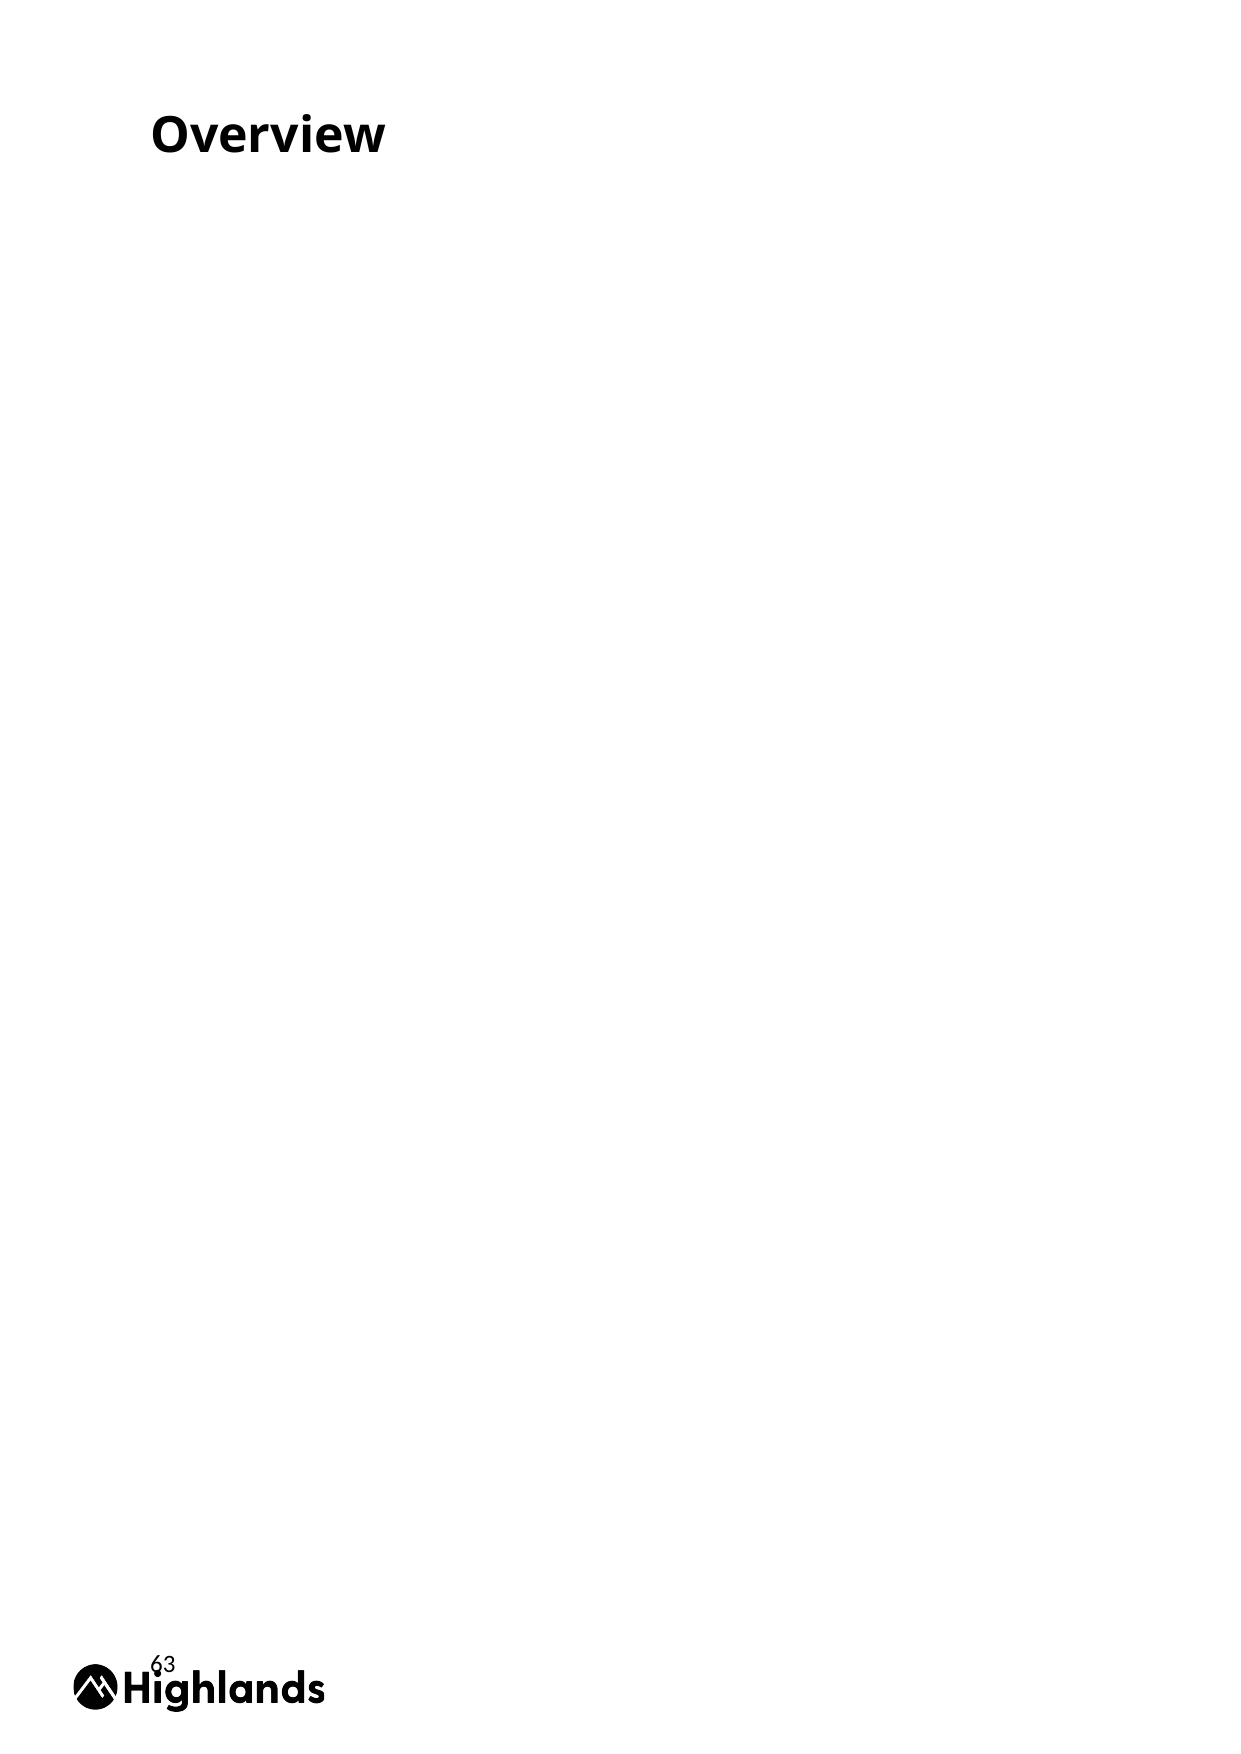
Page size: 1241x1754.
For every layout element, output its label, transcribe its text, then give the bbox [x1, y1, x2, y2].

picture [153, 1664, 160, 1670]
text Overview [150, 99, 1090, 167]
picture [73, 1664, 325, 1712]
